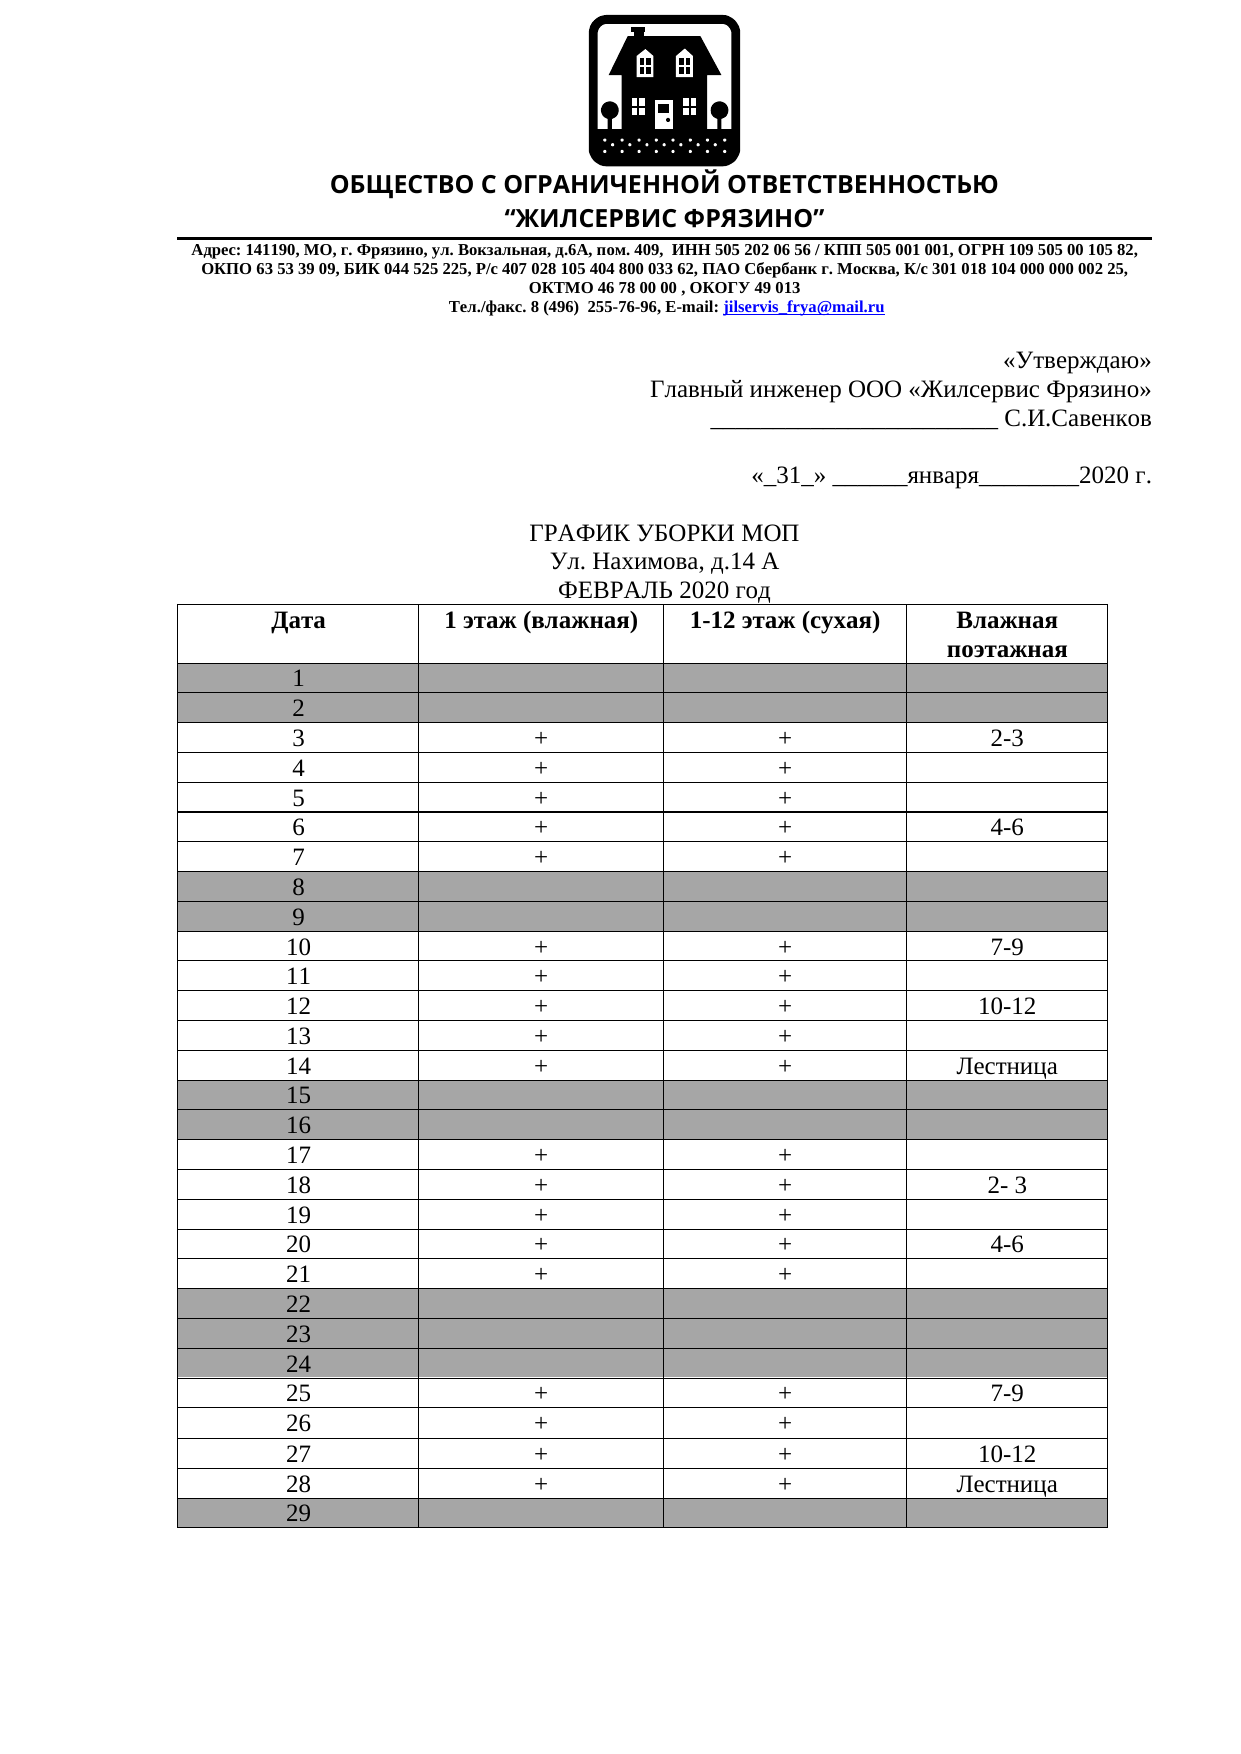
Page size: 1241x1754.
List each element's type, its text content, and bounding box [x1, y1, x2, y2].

table_cell [419, 1319, 663, 1348]
table_cell [419, 1349, 663, 1377]
table_cell 2-3 [907, 723, 1107, 752]
table_cell + [419, 991, 663, 1020]
table_cell + [419, 1259, 663, 1288]
table_cell 1 [178, 664, 418, 692]
table_cell 21 [178, 1259, 418, 1288]
table_cell 13 [178, 1021, 418, 1050]
table_cell 27 [178, 1439, 418, 1468]
table_cell [419, 1499, 663, 1527]
table_cell 10-12 [907, 1439, 1107, 1468]
table_cell 9 [178, 902, 418, 931]
table_cell 5 [178, 783, 418, 811]
table_cell [419, 1110, 663, 1139]
table_cell 11 [178, 961, 418, 990]
table_cell 2- 3 [907, 1170, 1107, 1199]
table_cell [907, 1349, 1107, 1377]
table_cell + [419, 1379, 663, 1407]
table_cell + [664, 1200, 906, 1228]
table_cell + [664, 1230, 906, 1258]
table_cell 10 [178, 932, 418, 960]
table_cell [907, 783, 1107, 811]
table_cell + [419, 813, 663, 841]
table_cell [419, 693, 663, 722]
table_cell [664, 872, 906, 901]
table_cell + [419, 1200, 663, 1228]
table_cell + [419, 1469, 663, 1497]
table_cell 15 [178, 1081, 418, 1109]
table_cell + [419, 961, 663, 990]
table_cell 29 [178, 1499, 418, 1527]
text “ЖИЛСЕРВИС ФРЯЗИНО” [177, 200, 1152, 237]
table_cell [664, 1081, 906, 1109]
table_cell 4-6 [907, 813, 1107, 841]
table_cell + [664, 1021, 906, 1050]
text Главный инженер ООО «Жилсервис Фрязино» [177, 374, 1152, 403]
table_cell + [664, 932, 906, 960]
table_cell [907, 1140, 1107, 1169]
table_cell 19 [178, 1200, 418, 1228]
text Ул. Нахимова, д.14 А [177, 546, 1152, 575]
table_cell + [664, 1469, 906, 1497]
table_cell 17 [178, 1140, 418, 1169]
table_cell Лестница [907, 1051, 1107, 1079]
table_header Дата [178, 605, 418, 662]
table_cell [907, 961, 1107, 990]
table_cell + [419, 1230, 663, 1258]
table_cell + [664, 842, 906, 871]
table_cell + [664, 1140, 906, 1169]
table_cell 23 [178, 1319, 418, 1348]
table_cell + [664, 1170, 906, 1199]
table_cell [907, 902, 1107, 931]
table_cell [907, 872, 1107, 901]
table_cell + [664, 783, 906, 811]
text _______________________ С.И.Савенков [177, 403, 1152, 431]
table_cell [907, 1110, 1107, 1139]
table_cell [907, 1081, 1107, 1109]
table_cell 7-9 [907, 932, 1107, 960]
table_cell [664, 1349, 906, 1377]
table_cell + [419, 753, 663, 782]
table_cell [664, 1110, 906, 1139]
table_cell 6 [178, 813, 418, 841]
table_cell + [419, 1408, 663, 1438]
table_header Влажная поэтажная [907, 605, 1107, 662]
table_cell 22 [178, 1289, 418, 1318]
table_cell + [419, 1140, 663, 1169]
table_cell Лестница [907, 1469, 1107, 1497]
table_cell [907, 1259, 1107, 1288]
table_cell + [419, 842, 663, 871]
table_cell [419, 1081, 663, 1109]
table_cell [907, 1499, 1107, 1527]
table_header 1-12 этаж (сухая) [664, 605, 906, 662]
table_cell + [664, 1051, 906, 1079]
table_cell [907, 1200, 1107, 1228]
table_cell 12 [178, 991, 418, 1020]
table_cell + [664, 1408, 906, 1438]
table_cell + [664, 813, 906, 841]
table_cell [664, 693, 906, 722]
table_cell 8 [178, 872, 418, 901]
table_cell 14 [178, 1051, 418, 1079]
table_cell [907, 1408, 1107, 1438]
table_cell [907, 1319, 1107, 1348]
table_cell + [664, 961, 906, 990]
text «Утверждаю» [177, 345, 1152, 374]
table_cell [419, 1289, 663, 1318]
table_cell [419, 664, 663, 692]
text Адрес: 141190, МО, г. Фрязино, ул. Вокзальная, д.6А, пом. 409, ИНН 505 202 06 56 / КПП 505 001 001, ОГРН 109 505 00 105 82, ОКПО 63 53 39 09, БИК 044 525 225, Р/с 407 028 105 404 800 033 62, ПАО Сбербанк г. Москва, К/с 301 018 104 000 000 002 25, ОКТМО 46 78 00 00 , ОКОГУ 49 013 [177, 240, 1152, 297]
table_cell 4-6 [907, 1230, 1107, 1258]
table_cell + [419, 1021, 663, 1050]
table_cell + [664, 991, 906, 1020]
table_cell + [419, 1051, 663, 1079]
table_cell [419, 902, 663, 931]
table_cell [907, 1289, 1107, 1318]
table_cell [664, 1319, 906, 1348]
table_cell 28 [178, 1469, 418, 1497]
table_cell + [664, 723, 906, 752]
table_cell + [419, 723, 663, 752]
table_cell + [664, 1259, 906, 1288]
table_cell [664, 1499, 906, 1527]
table_cell 25 [178, 1379, 418, 1407]
table_cell [907, 693, 1107, 722]
table_cell + [664, 753, 906, 782]
table_cell 3 [178, 723, 418, 752]
table_cell 4 [178, 753, 418, 782]
table_cell [664, 1289, 906, 1318]
table_cell [419, 872, 663, 901]
table_header 1 этаж (влажная) [419, 605, 663, 662]
table_cell 7-9 [907, 1379, 1107, 1407]
table_cell [664, 902, 906, 931]
text Тел./факс. 8 (496) 255-76-96, E-mail: jilservis_frya@mail.ru [177, 297, 1152, 316]
table_cell [907, 1021, 1107, 1050]
table_cell 16 [178, 1110, 418, 1139]
table_cell + [664, 1379, 906, 1407]
table_cell [907, 842, 1107, 871]
table_cell + [419, 783, 663, 811]
text «_31_» ______января________2020 г. [177, 460, 1152, 489]
table_cell + [419, 932, 663, 960]
table_cell 24 [178, 1349, 418, 1377]
text ОБЩЕСТВО С ОГРАНИЧЕННОЙ ОТВЕТСТВЕННОСТЬЮ [177, 166, 1152, 200]
table_cell [907, 664, 1107, 692]
table_cell + [664, 1439, 906, 1468]
table_cell 2 [178, 693, 418, 722]
text ФЕВРАЛЬ 2020 год [177, 575, 1152, 604]
table_cell [907, 753, 1107, 782]
table_cell 26 [178, 1408, 418, 1438]
table_cell + [419, 1439, 663, 1468]
table_cell [664, 664, 906, 692]
table_cell 18 [178, 1170, 418, 1199]
table_cell 10-12 [907, 991, 1107, 1020]
text ГРАФИК УБОРКИ МОП [177, 518, 1152, 546]
table_cell + [419, 1170, 663, 1199]
table_cell 7 [178, 842, 418, 871]
table_cell 20 [178, 1230, 418, 1258]
